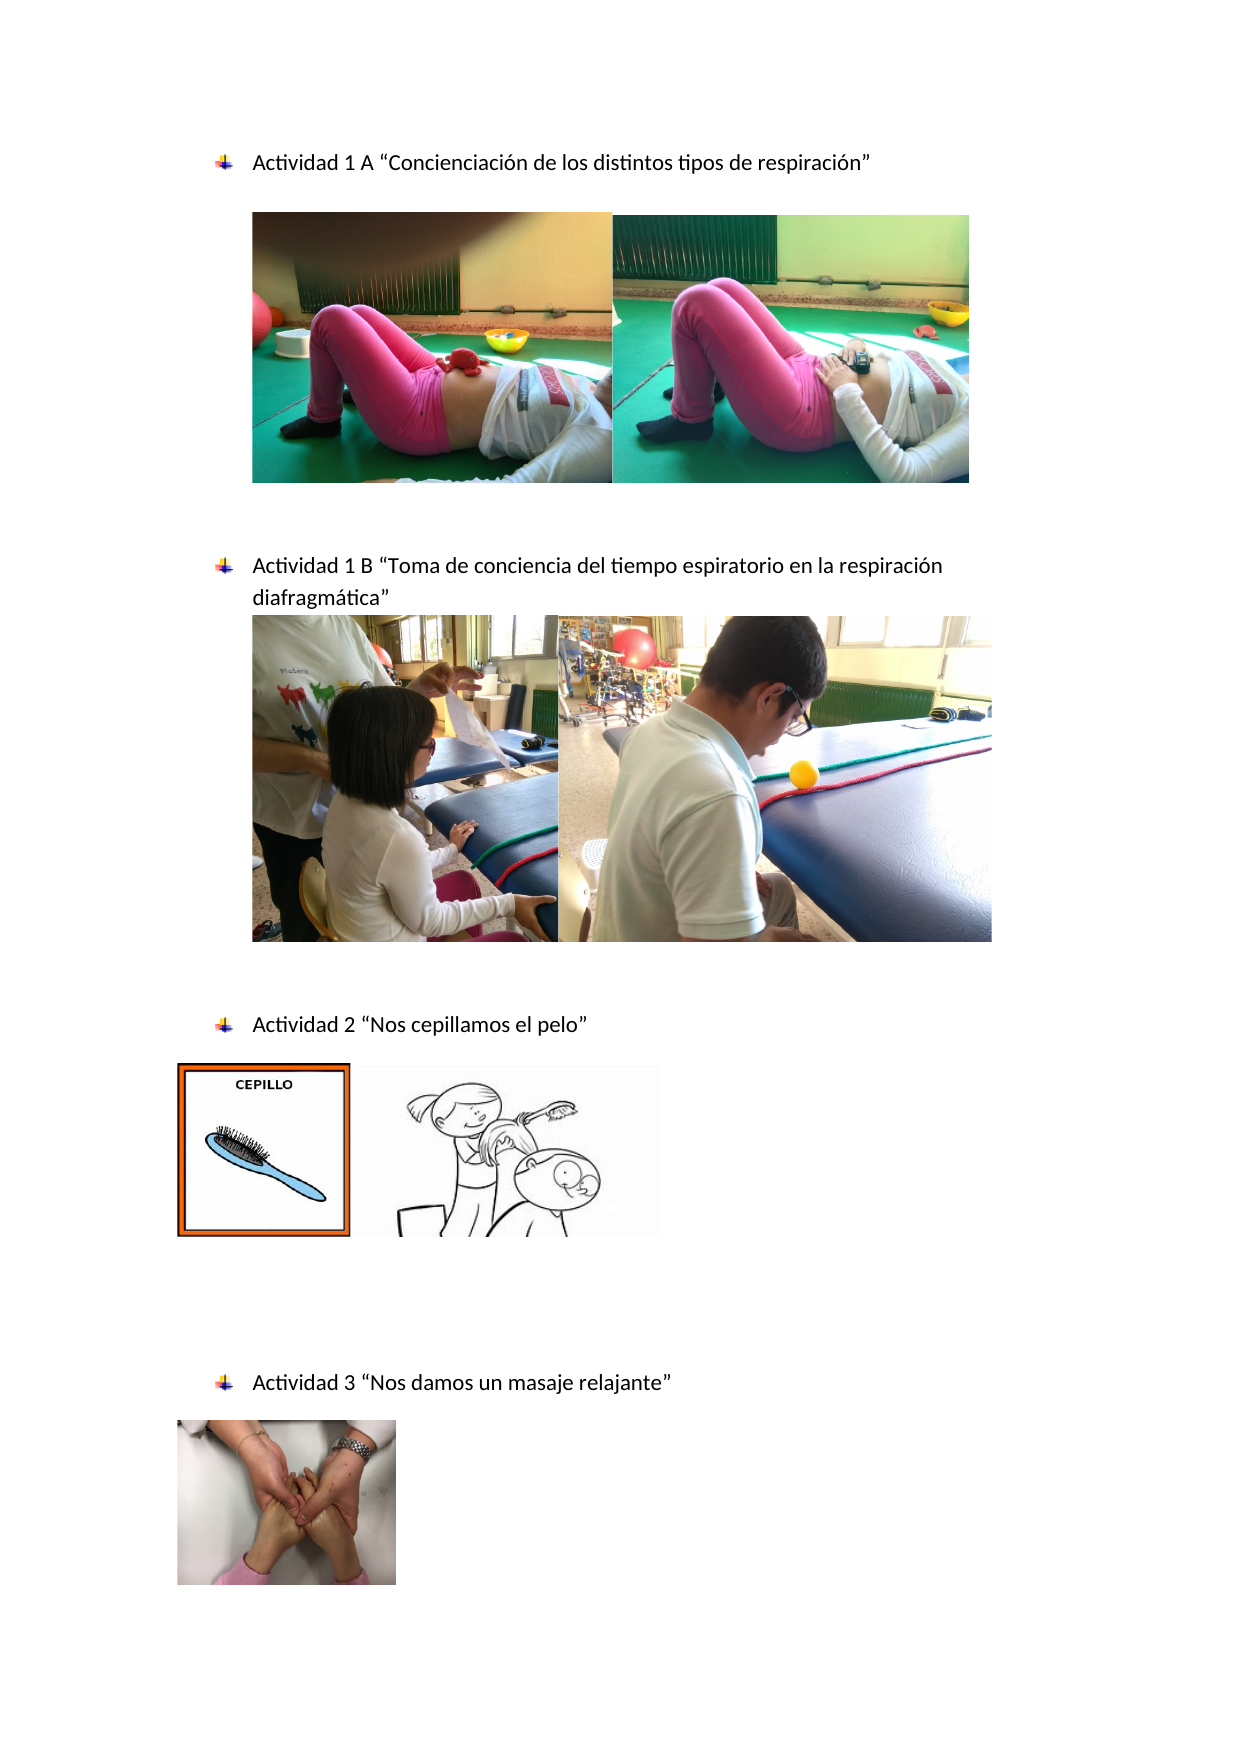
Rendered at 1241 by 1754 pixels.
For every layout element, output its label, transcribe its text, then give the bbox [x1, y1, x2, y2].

picture [215, 153, 233, 170]
picture [252, 615, 992, 942]
list Actividad 1 B “Toma de conciencia del tiempo espiratorio en la respiración diafragmática” [215, 551, 1063, 611]
picture [215, 556, 233, 574]
picture [215, 1373, 233, 1391]
picture [177, 1420, 396, 1585]
picture [177, 1063, 662, 1237]
list Actividad 1 A “Concienciación de los distintos tipos de respiración” [215, 148, 1063, 176]
list Actividad 2 “Nos cepillamos el pelo” [215, 1010, 1063, 1038]
picture [252, 212, 969, 483]
picture [215, 1016, 233, 1033]
list Actividad 3 “Nos damos un masaje relajante” [215, 1368, 1063, 1396]
